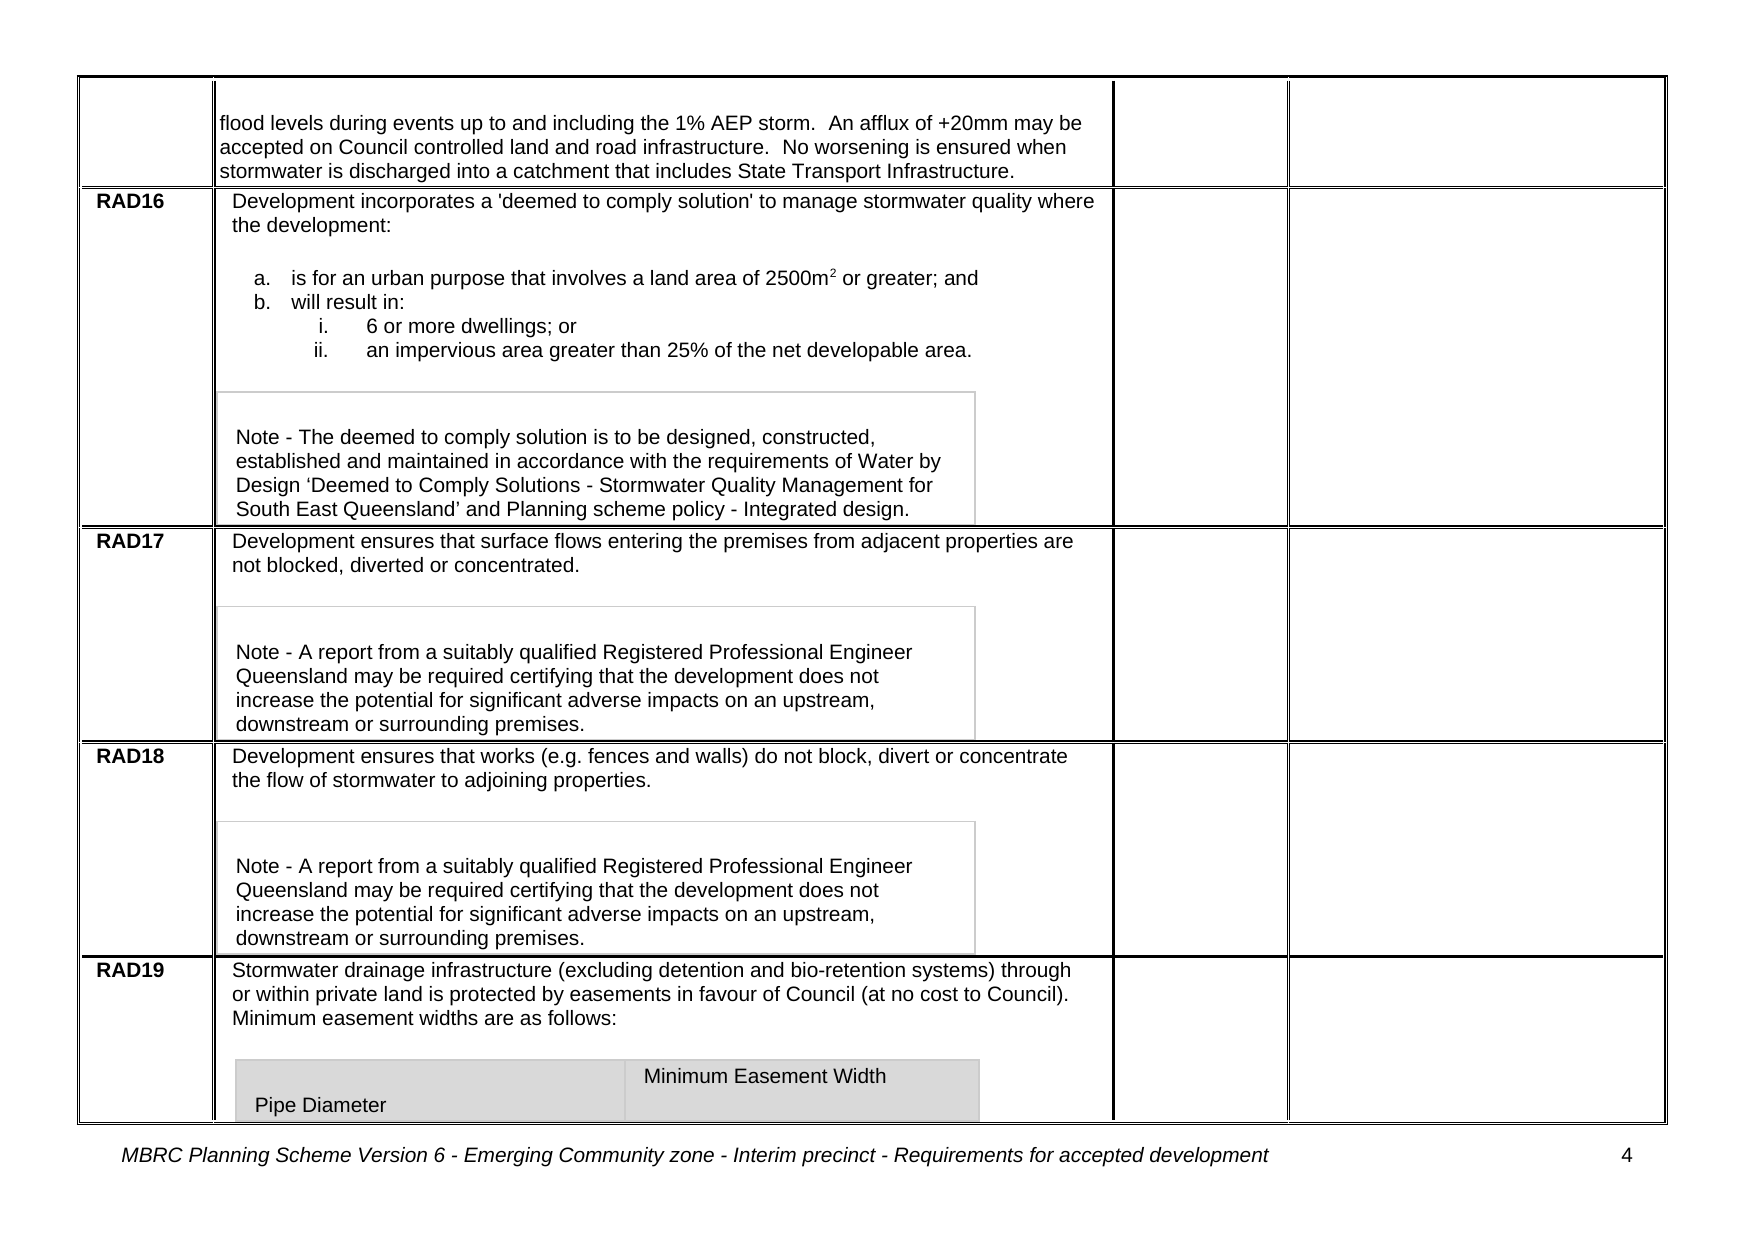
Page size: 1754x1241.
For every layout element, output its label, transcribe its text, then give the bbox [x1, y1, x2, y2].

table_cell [214, 78, 1113, 186]
table_cell [1290, 740, 1665, 955]
table_cell [1115, 529, 1287, 740]
table_cell [1113, 958, 1289, 1122]
table_cell Development ensures that works (e.g. fences and walls) do not block, divert or concentrate the flow of stormwater to adjoining properties. [216, 744, 1112, 955]
table_cell RAD17 [80, 525, 212, 740]
table_cell RAD18 [80, 740, 212, 955]
table_cell [1113, 78, 1289, 186]
table_cell RAD16 [78, 186, 214, 525]
table_cell RAD15 [80, 77, 214, 186]
table_cell [1115, 744, 1287, 955]
table_cell [1115, 189, 1287, 525]
table_cell [1290, 525, 1665, 740]
table_cell [1289, 78, 1664, 186]
table_cell Development ensures that surface flows entering the premises from adjacent properties are not blocked, diverted or concentrated. [216, 529, 1112, 740]
table_cell Development incorporates a 'deemed to comply solution' to manage stormwater quality where the development: is for an urban purpose that involves a land area of 2500m2 or greater; and will result in: 6 or more dwellings; or an impervious area greater than 25% of the net developable area. [216, 189, 1112, 525]
table_cell RAD19 [80, 955, 214, 1122]
table_cell [1289, 186, 1666, 525]
table_cell [1289, 955, 1664, 1122]
